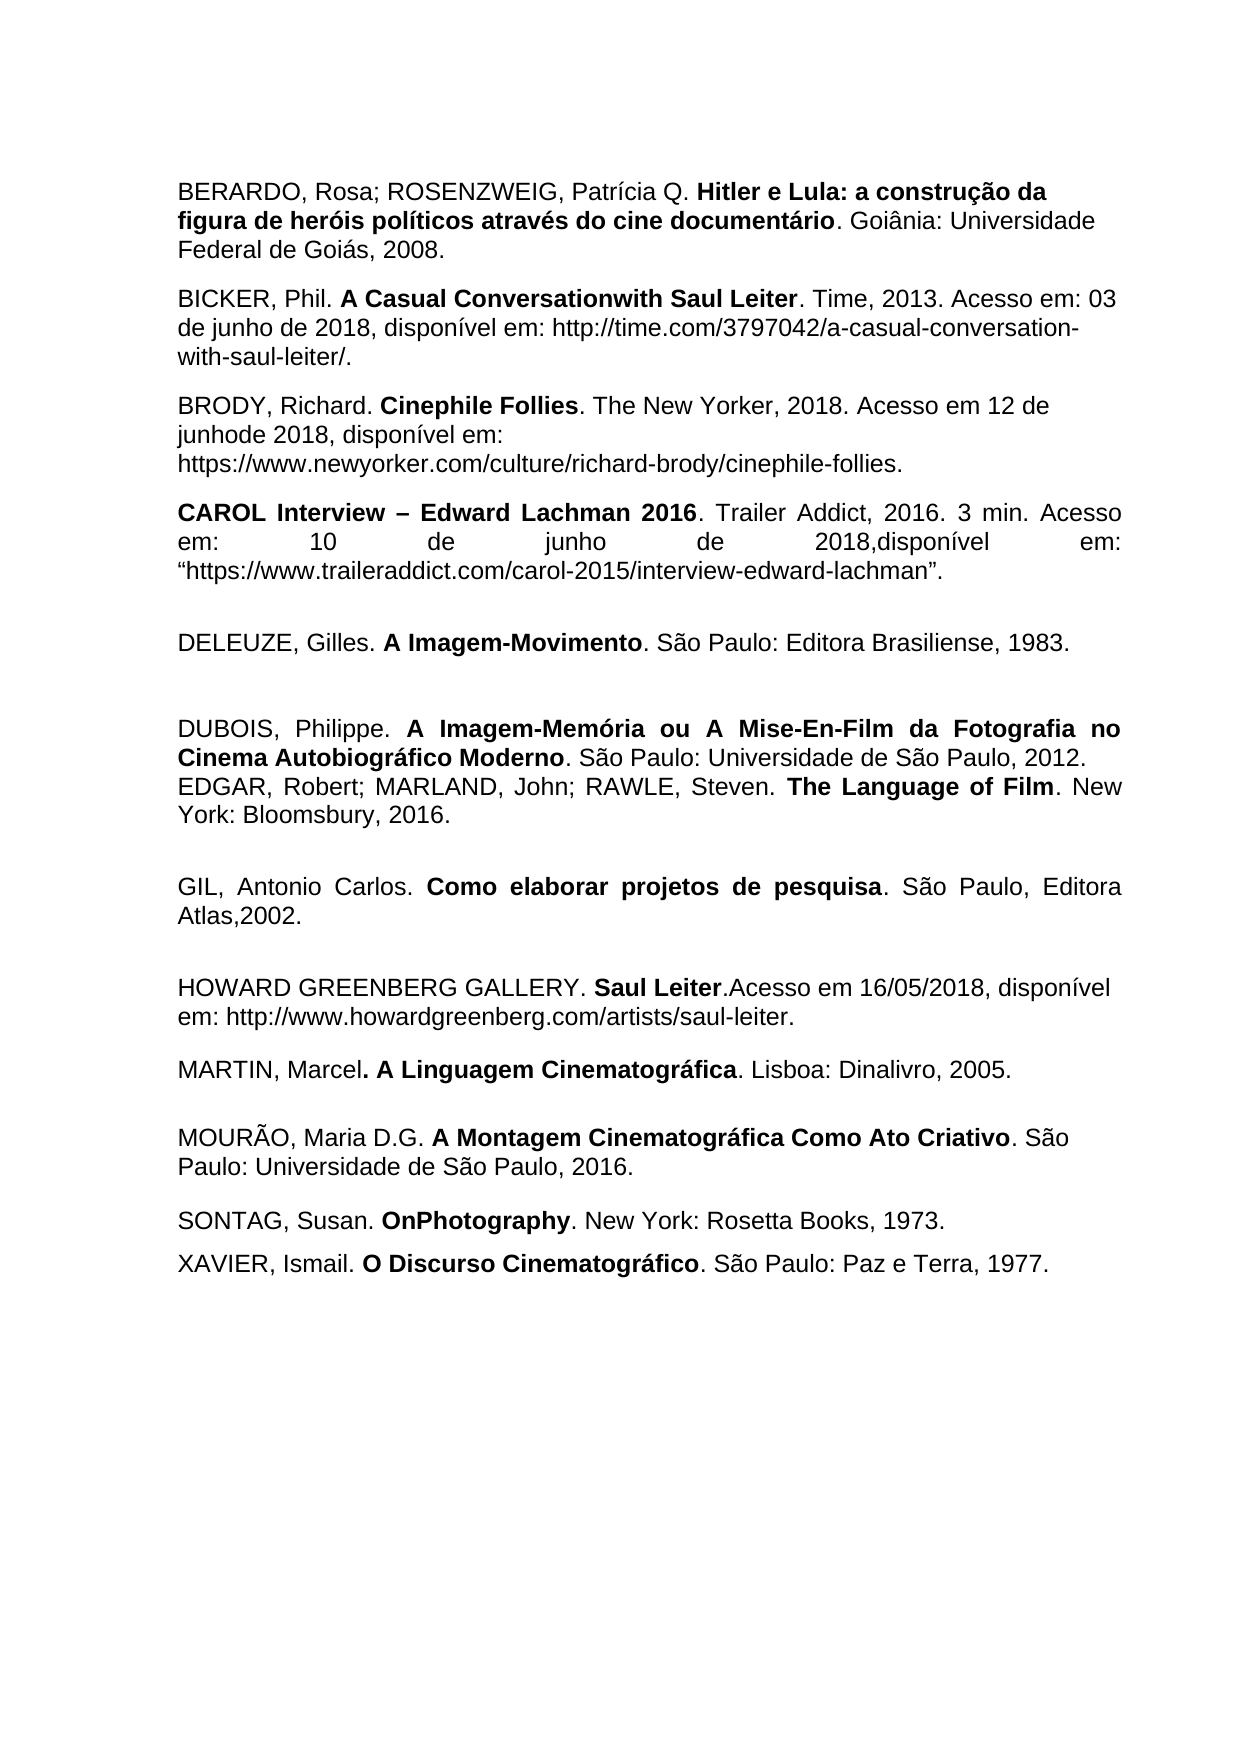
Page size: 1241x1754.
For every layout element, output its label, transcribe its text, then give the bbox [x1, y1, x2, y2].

text XAVIER, Ismail. O Discurso Cinematográfico. São Paulo: Paz e Terra, 1977. [177, 1249, 1122, 1278]
text BRODY, Richard. Cinephile Follies. The New Yorker, 2018. Acesso em 12 de junhode 2018, disponível em: https://www.newyorker.com/culture/richard-brody/cinephile-follies. [177, 391, 1122, 478]
text BERARDO, Rosa; ROSENZWEIG, Patrícia Q. Hitler e Lula: a construção da figura de heróis políticos através do cine documentário. Goiânia: Universidade Federal de Goiás, 2008. [177, 177, 1122, 263]
text MOURÃO, Maria D.G. A Montagem Cinematográfica Como Ato Criativo. São Paulo: Universidade de São Paulo, 2016. [177, 1123, 1122, 1181]
text GIL, Antonio Carlos. Como elaborar projetos de pesquisa. São Paulo, Editora Atlas,2002. [177, 872, 1122, 930]
text HOWARD GREENBERG GALLERY. Saul Leiter.Acesso em 16/05/2018, disponível em: http://www.howardgreenberg.com/artists/saul-leiter. [177, 973, 1122, 1030]
text CAROL Interview – Edward Lachman 2016. Trailer Addict, 2016. 3 min. Acesso em: 10 de junho de 2018,disponível em: “https://www.traileraddict.com/carol-2015/interview-edward-lachman”. [177, 498, 1122, 585]
text EDGAR, Robert; MARLAND, John; RAWLE, Steven. The Language of Film. New York: Bloomsbury, 2016. [177, 772, 1122, 829]
text DELEUZE, Gilles. A Imagem-Movimento. São Paulo: Editora Brasiliense, 1983. [177, 628, 1122, 657]
text DUBOIS, Philippe. A Imagem-Memória ou A Mise-En-Film da Fotografia no Cinema Autobiográfico Moderno. São Paulo: Universidade de São Paulo, 2012. [177, 714, 1122, 772]
text MARTIN, Marcel. A Linguagem Cinematográfica. Lisboa: Dinalivro, 2005. [177, 1055, 1122, 1084]
text BICKER, Phil. A Casual Conversationwith Saul Leiter. Time, 2013. Acesso em: 03 de junho de 2018, disponível em: http://time.com/3797042/a-casual-conversation-with-saul-leiter/. [177, 284, 1122, 371]
text SONTAG, Susan. OnPhotography. New York: Rosetta Books, 1973. [177, 1206, 1122, 1235]
